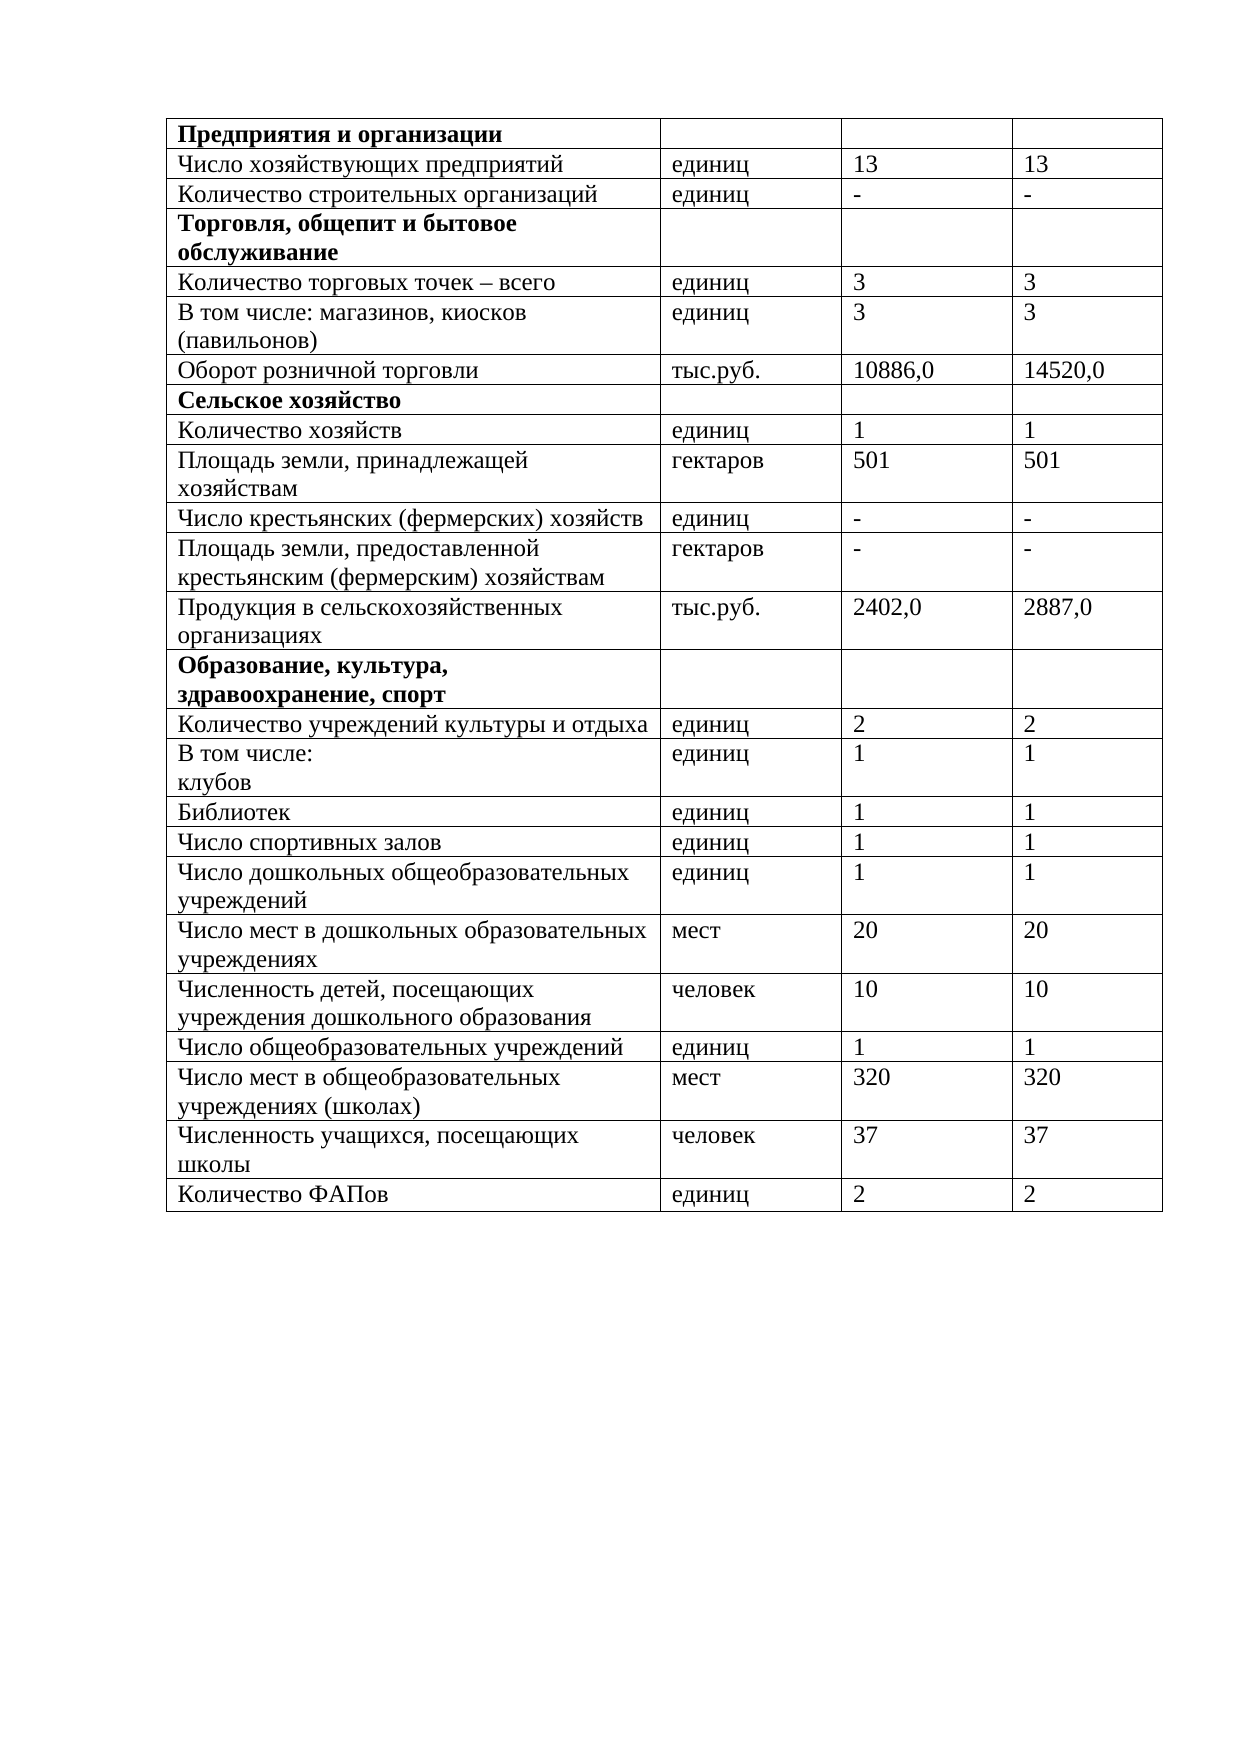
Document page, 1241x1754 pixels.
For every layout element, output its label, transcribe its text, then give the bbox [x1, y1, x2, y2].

table_cell - [842, 503, 1012, 532]
table_cell 1 [1013, 1032, 1162, 1061]
table_cell [661, 119, 841, 148]
table_cell единиц [661, 267, 841, 296]
table_cell 1 [1013, 797, 1162, 826]
table_cell 14520,0 [1013, 355, 1162, 384]
table_cell Число дошкольных общеобразовательных учреждений [167, 857, 660, 914]
table_cell - [1013, 179, 1162, 207]
table_cell единиц [661, 149, 841, 178]
table_cell тыс.руб. [661, 592, 841, 649]
table_cell Число хозяйствующих предприятий [167, 149, 660, 178]
table_cell 1 [1013, 739, 1162, 796]
table_cell [661, 209, 841, 266]
table_cell 20 [842, 915, 1012, 973]
table_cell [661, 650, 841, 708]
table_cell 1 [1013, 857, 1162, 914]
table_cell гектаров [661, 533, 841, 591]
table_cell Площадь земли, предоставленной крестьянским (фермерским) хозяйствам [167, 533, 660, 591]
table_cell Количество строительных организаций [167, 179, 660, 207]
table_cell 20 [1013, 915, 1162, 973]
table_cell 1 [1013, 827, 1162, 856]
table_cell Сельское хозяйство [167, 385, 660, 414]
table_cell Число крестьянских (фермерских) хозяйств [167, 503, 660, 532]
table_cell Число общеобразовательных учреждений [167, 1032, 660, 1061]
table_cell [1013, 209, 1162, 266]
table_cell тыс.руб. [661, 355, 841, 384]
table_cell 1 [842, 1032, 1012, 1061]
table_cell 3 [1013, 297, 1162, 354]
table_cell Численность детей, посещающих учреждения дошкольного образования [167, 974, 660, 1031]
table_cell Количество учреждений культуры и отдыха [167, 709, 660, 737]
table_cell [661, 385, 841, 414]
table_cell Торговля, общепит и бытовое обслуживание [167, 209, 660, 266]
table_cell Число мест в дошкольных образовательных учреждениях [167, 915, 660, 973]
table_cell [842, 209, 1012, 266]
table_cell единиц [661, 827, 841, 856]
table_cell 37 [842, 1121, 1012, 1178]
table_cell - [1013, 503, 1162, 532]
table_cell [842, 650, 1012, 708]
table_cell В том числе: клубов [167, 739, 660, 796]
table_cell Площадь земли, принадлежащей хозяйствам [167, 445, 660, 502]
table_cell [1013, 119, 1162, 148]
table_cell Число спортивных залов [167, 827, 660, 856]
table_cell 2 [842, 709, 1012, 737]
table_cell 320 [1013, 1062, 1162, 1119]
table_cell 501 [842, 445, 1012, 502]
table_cell Количество хозяйств [167, 415, 660, 444]
table_cell единиц [661, 797, 841, 826]
table_cell - [1013, 533, 1162, 591]
table_cell 1 [842, 415, 1012, 444]
table_cell гектаров [661, 445, 841, 502]
table_cell 3 [1013, 267, 1162, 296]
table_cell 1 [842, 797, 1012, 826]
table_cell единиц [661, 297, 841, 354]
table_cell единиц [661, 179, 841, 207]
table_cell [1013, 650, 1162, 708]
table_cell единиц [661, 857, 841, 914]
table_cell человек [661, 974, 841, 1031]
table_cell Библиотек [167, 797, 660, 826]
table_cell [1013, 385, 1162, 414]
table_cell единиц [661, 503, 841, 532]
table_cell 501 [1013, 445, 1162, 502]
table_cell 1 [842, 739, 1012, 796]
table_cell Численность учащихся, посещающих школы [167, 1121, 660, 1178]
table_cell единиц [661, 709, 841, 737]
table_cell [842, 119, 1012, 148]
table_cell Оборот розничной торговли [167, 355, 660, 384]
table_cell В том числе: магазинов, киосков (павильонов) [167, 297, 660, 354]
table_cell 10 [842, 974, 1012, 1031]
table_cell 3 [842, 267, 1012, 296]
table_cell единиц [661, 1179, 841, 1211]
table_cell 2402,0 [842, 592, 1012, 649]
table_cell единиц [661, 415, 841, 444]
table_cell человек [661, 1121, 841, 1178]
table_cell 37 [1013, 1121, 1162, 1178]
table_cell Продукция в сельскохозяйственных организациях [167, 592, 660, 649]
table_cell 2 [1013, 709, 1162, 737]
table_cell Число мест в общеобразовательных учреждениях (школах) [167, 1062, 660, 1119]
table_cell 13 [1013, 149, 1162, 178]
table_cell 13 [842, 149, 1012, 178]
table_cell - [842, 533, 1012, 591]
table_cell 1 [1013, 415, 1162, 444]
table_cell 2 [842, 1179, 1012, 1211]
table_cell Количество торговых точек – всего [167, 267, 660, 296]
table_cell [842, 385, 1012, 414]
table_cell 10886,0 [842, 355, 1012, 384]
table_cell Образование, культура, здравоохранение, спорт [167, 650, 660, 708]
table_cell единиц [661, 739, 841, 796]
table_cell Количество ФАПов [167, 1179, 660, 1211]
table_cell 2887,0 [1013, 592, 1162, 649]
table_cell 320 [842, 1062, 1012, 1119]
table_cell 2 [1013, 1179, 1162, 1211]
table_cell 10 [1013, 974, 1162, 1031]
table_cell - [842, 179, 1012, 207]
table_cell 1 [842, 857, 1012, 914]
table_cell единиц [661, 1032, 841, 1061]
table_cell мест [661, 1062, 841, 1119]
table_cell 1 [842, 827, 1012, 856]
table_cell 3 [842, 297, 1012, 354]
table_cell мест [661, 915, 841, 973]
table_cell Предприятия и организации [167, 119, 660, 148]
